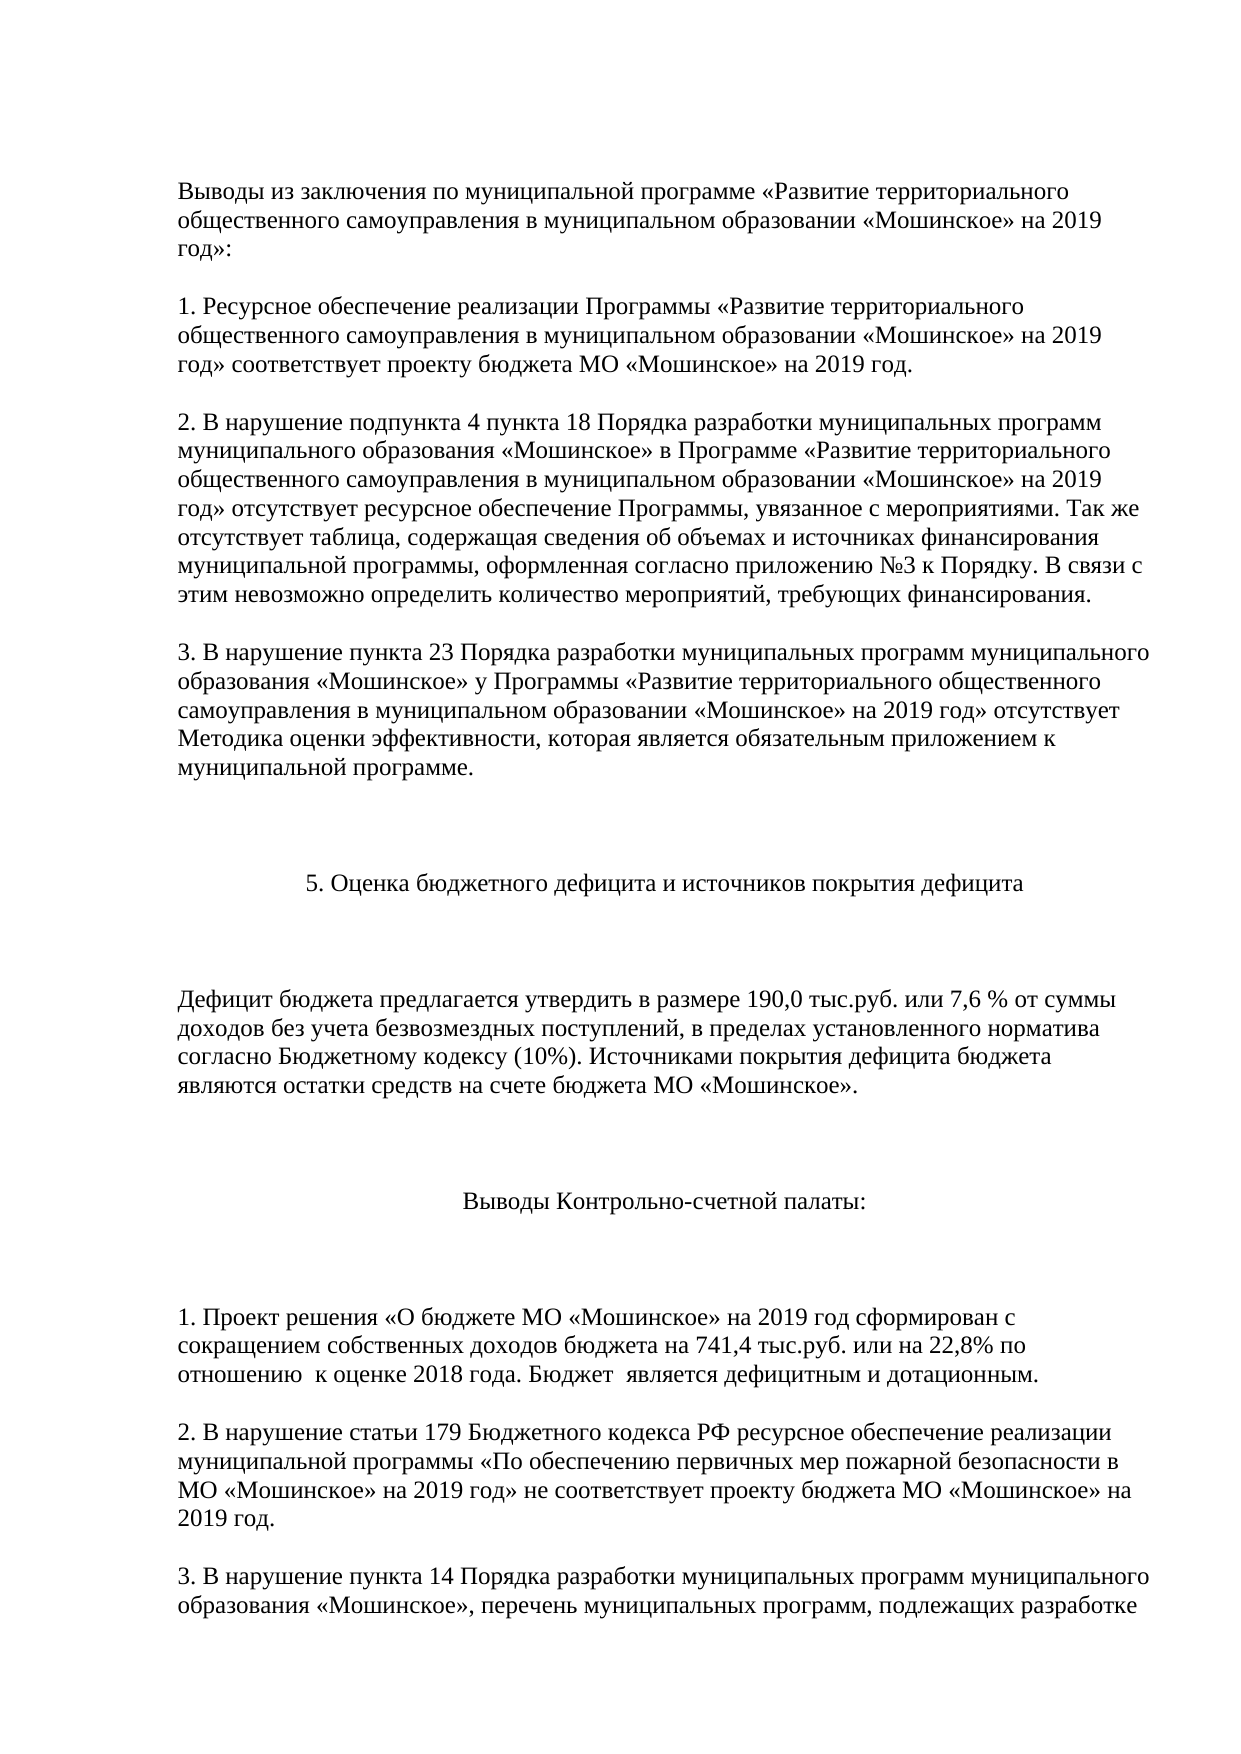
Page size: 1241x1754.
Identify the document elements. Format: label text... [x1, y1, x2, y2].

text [177, 1561, 1152, 1619]
text Дефицит бюджета предлагается утвердить в размере 190,0 тыс.руб. или 7,6 % от суммы доходов без учета безвозмездных поступлений, в пределах установленного норматива согласно Бюджетному кодексу (10%). Источниками покрытия дефицита бюджета являются остатки средств на счете бюджета МО «Мошинское». [177, 984, 1152, 1099]
text 1. Ресурсное обеспечение реализации Программы «Развитие территориального общественного самоуправления в муниципальном образовании «Мошинское» на 2019 год» соответствует проекту бюджета МО «Мошинское» на 2019 год. [177, 291, 1152, 378]
text 2. В нарушение подпункта 4 пункта 18 Порядка разработки муниципальных программ муниципального образования «Мошинское» в Программе «Развитие территориального общественного самоуправления в муниципальном образовании «Мошинское» на 2019 год» отсутствует ресурсное обеспечение Программы, увязанное с мероприятиями. Так же отсутствует таблица, содержащая сведения об объемах и источниках финансирования муниципальной программы, оформленная согласно приложению №3 к Порядку. В связи с этим невозможно определить количество мероприятий, требующих финансирования. [177, 407, 1152, 608]
text 1. Проект решения «О бюджете МО «Мошинское» на 2019 год сформирован с сокращением собственных доходов бюджета на 741,4 тыс.руб. или на 22,8% по отношению к оценке 2018 года. Бюджет является дефицитным и дотационным. [177, 1302, 1152, 1388]
text Выводы Контрольно-счетной палаты: [177, 1186, 1152, 1215]
text 3. В нарушение пункта 23 Порядка разработки муниципальных программ муниципального образования «Мошинское» у Программы «Развитие территориального общественного самоуправления в муниципальном образовании «Мошинское» на 2019 год» отсутствует Методика оценки эффективности, которая является обязательным приложением к муниципальной программе. [177, 637, 1152, 781]
text 2. В нарушение статьи 179 Бюджетного кодекса РФ ресурсное обеспечение реализации муниципальной программы «По обеспечению первичных мер пожарной безопасности в МО «Мошинское» на 2019 год» не соответствует проекту бюджета МО «Мошинское» на 2019 год. [177, 1417, 1152, 1532]
text 5. Оценка бюджетного дефицита и источников покрытия дефицита [177, 868, 1152, 897]
text Выводы из заключения по муниципальной программе «Развитие территориального общественного самоуправления в муниципальном образовании «Мошинское» на 2019 год»: [177, 176, 1152, 262]
